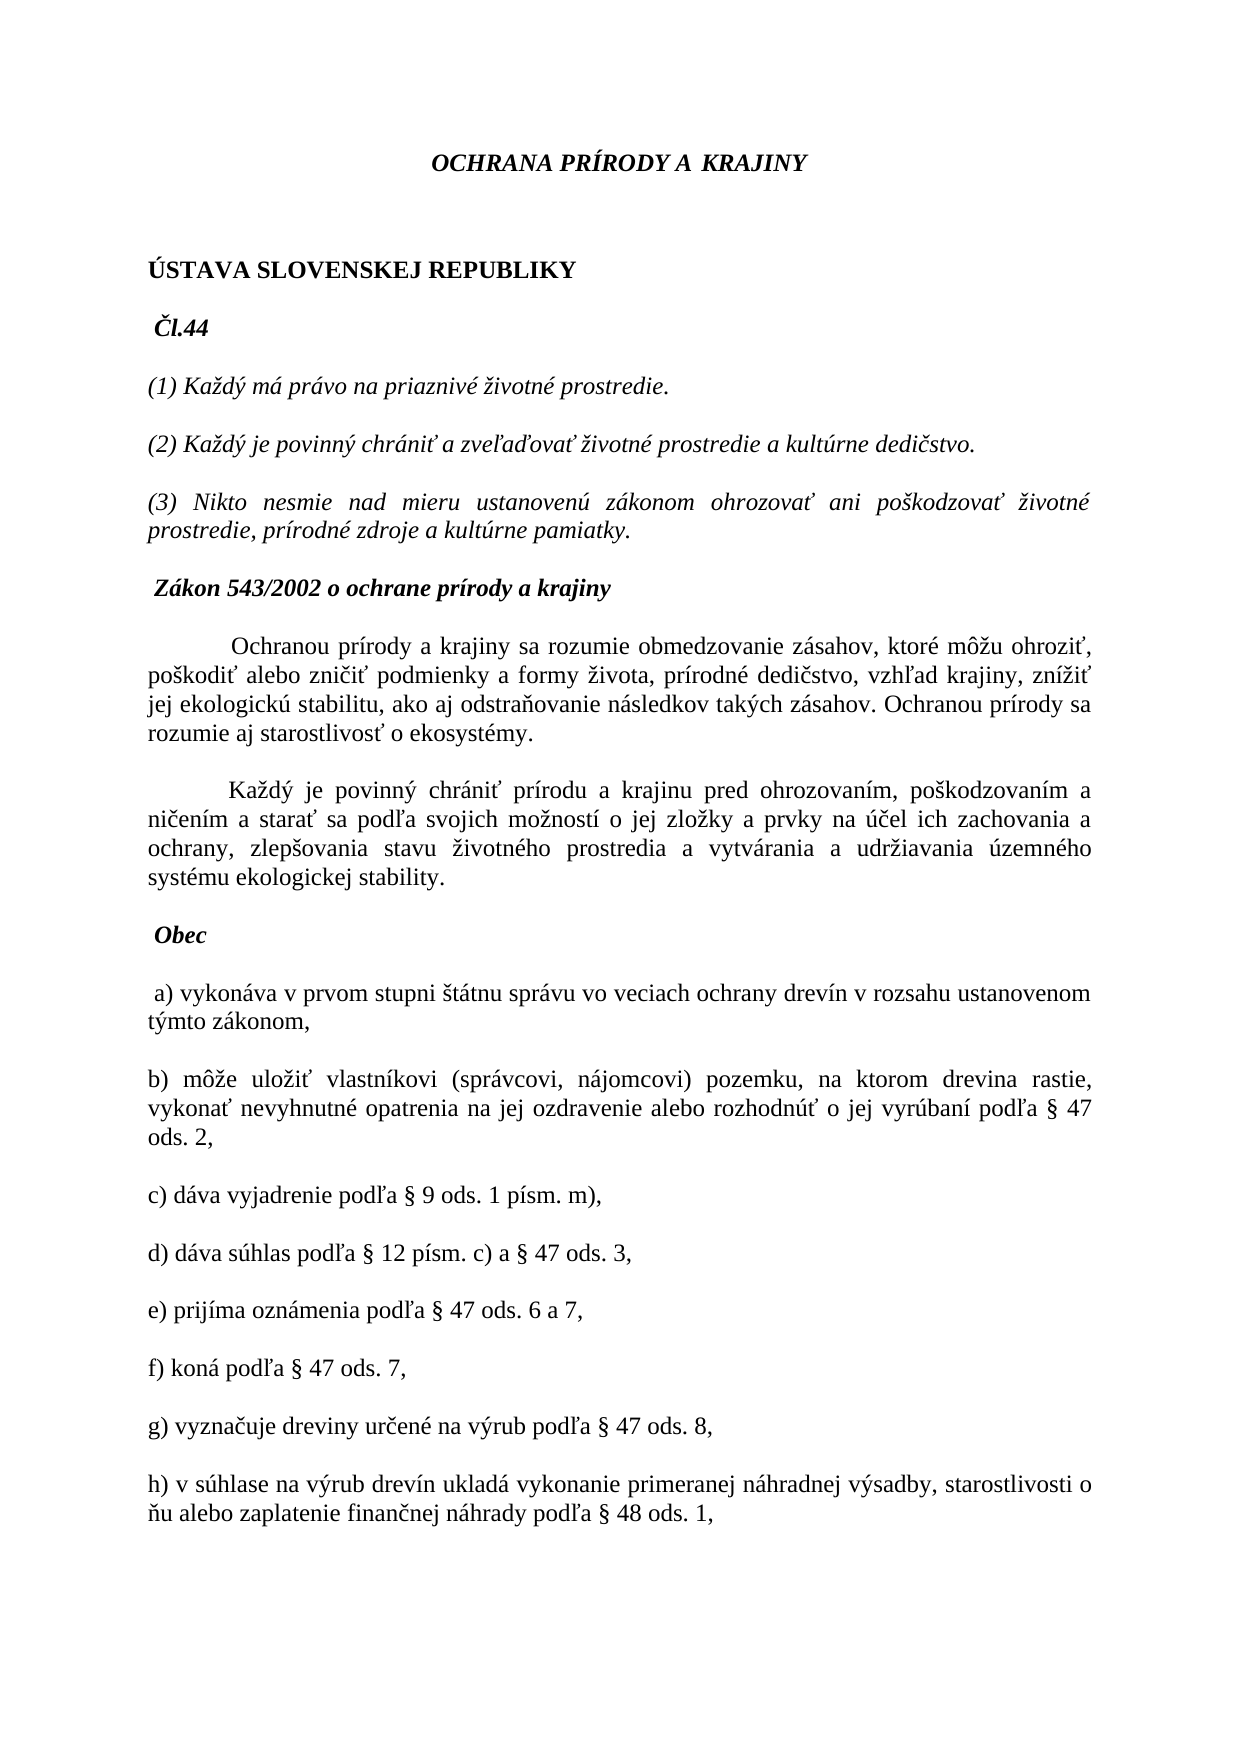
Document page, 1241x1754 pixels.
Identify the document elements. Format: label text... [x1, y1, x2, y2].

text (1) Každý má právo na priaznivé životné prostredie. [148, 371, 1093, 400]
text Ochranou prírody a krajiny sa rozumie obmedzovanie zásahov, ktoré môžu ohroziť, poškodiť alebo zničiť podmienky a formy života, prírodné dedičstvo, vzhľad krajiny, znížiť jej ekologickú stabilitu, ako aj odstraňovanie následkov takých zásahov. Ochranou prírody sa rozumie aj starostlivosť o ekosystémy. [148, 631, 1093, 746]
text Zákon 543/2002 o ochrane prírody a krajiny [148, 573, 1093, 602]
text a) vykonáva v prvom stupni štátnu správu vo veciach ochrany drevín v rozsahu ustanovenom týmto zákonom, [148, 978, 1093, 1035]
text Obec [148, 920, 1093, 948]
text (2) Každý je povinný chrániť a zveľaďovať životné prostredie a kultúrne dedičstvo. [148, 429, 1093, 458]
text g) vyznačuje dreviny určené na výrub podľa § 47 ods. 8, [148, 1411, 1093, 1440]
text Čl.44 [148, 313, 1093, 342]
text (3) Nikto nesmie nad mieru ustanovenú zákonom ohrozovať ani poškodzovať životné prostredie, prírodné zdroje a kultúrne pamiatky. [148, 487, 1093, 544]
text ÚSTAVA SLOVENSKEJ REPUBLIKY [148, 255, 1093, 284]
text h) v súhlase na výrub drevín ukladá vykonanie primeranej náhradnej výsadby, starostlivosti o ňu alebo zaplatenie finančnej náhrady podľa § 48 ods. 1, [148, 1469, 1093, 1527]
text c) dáva vyjadrenie podľa § 9 ods. 1 písm. m), [148, 1180, 1093, 1208]
text d) dáva súhlas podľa § 12 písm. c) a § 47 ods. 3, [148, 1238, 1093, 1266]
text e) prijíma oznámenia podľa § 47 ods. 6 a 7, [148, 1296, 1093, 1324]
text b) môže uložiť vlastníkovi (správcovi, nájomcovi) pozemku, na ktorom drevina rastie, vykonať nevyhnutné opatrenia na jej ozdravenie alebo rozhodnúť o jej vyrúbaní podľa § 47 ods. 2, [148, 1064, 1093, 1151]
text Každý je povinný chrániť prírodu a krajinu pred ohrozovaním, poškodzovaním a ničením a starať sa podľa svojich možností o jej zložky a prvky na účel ich zachovania a ochrany, zlepšovania stavu životného prostredia a vytvárania a udržiavania územného systému ekologickej stability. [148, 776, 1093, 891]
text f) koná podľa § 47 ods. 7, [148, 1353, 1093, 1382]
text OCHRANA PRÍRODY A KRAJINY [148, 148, 1093, 176]
